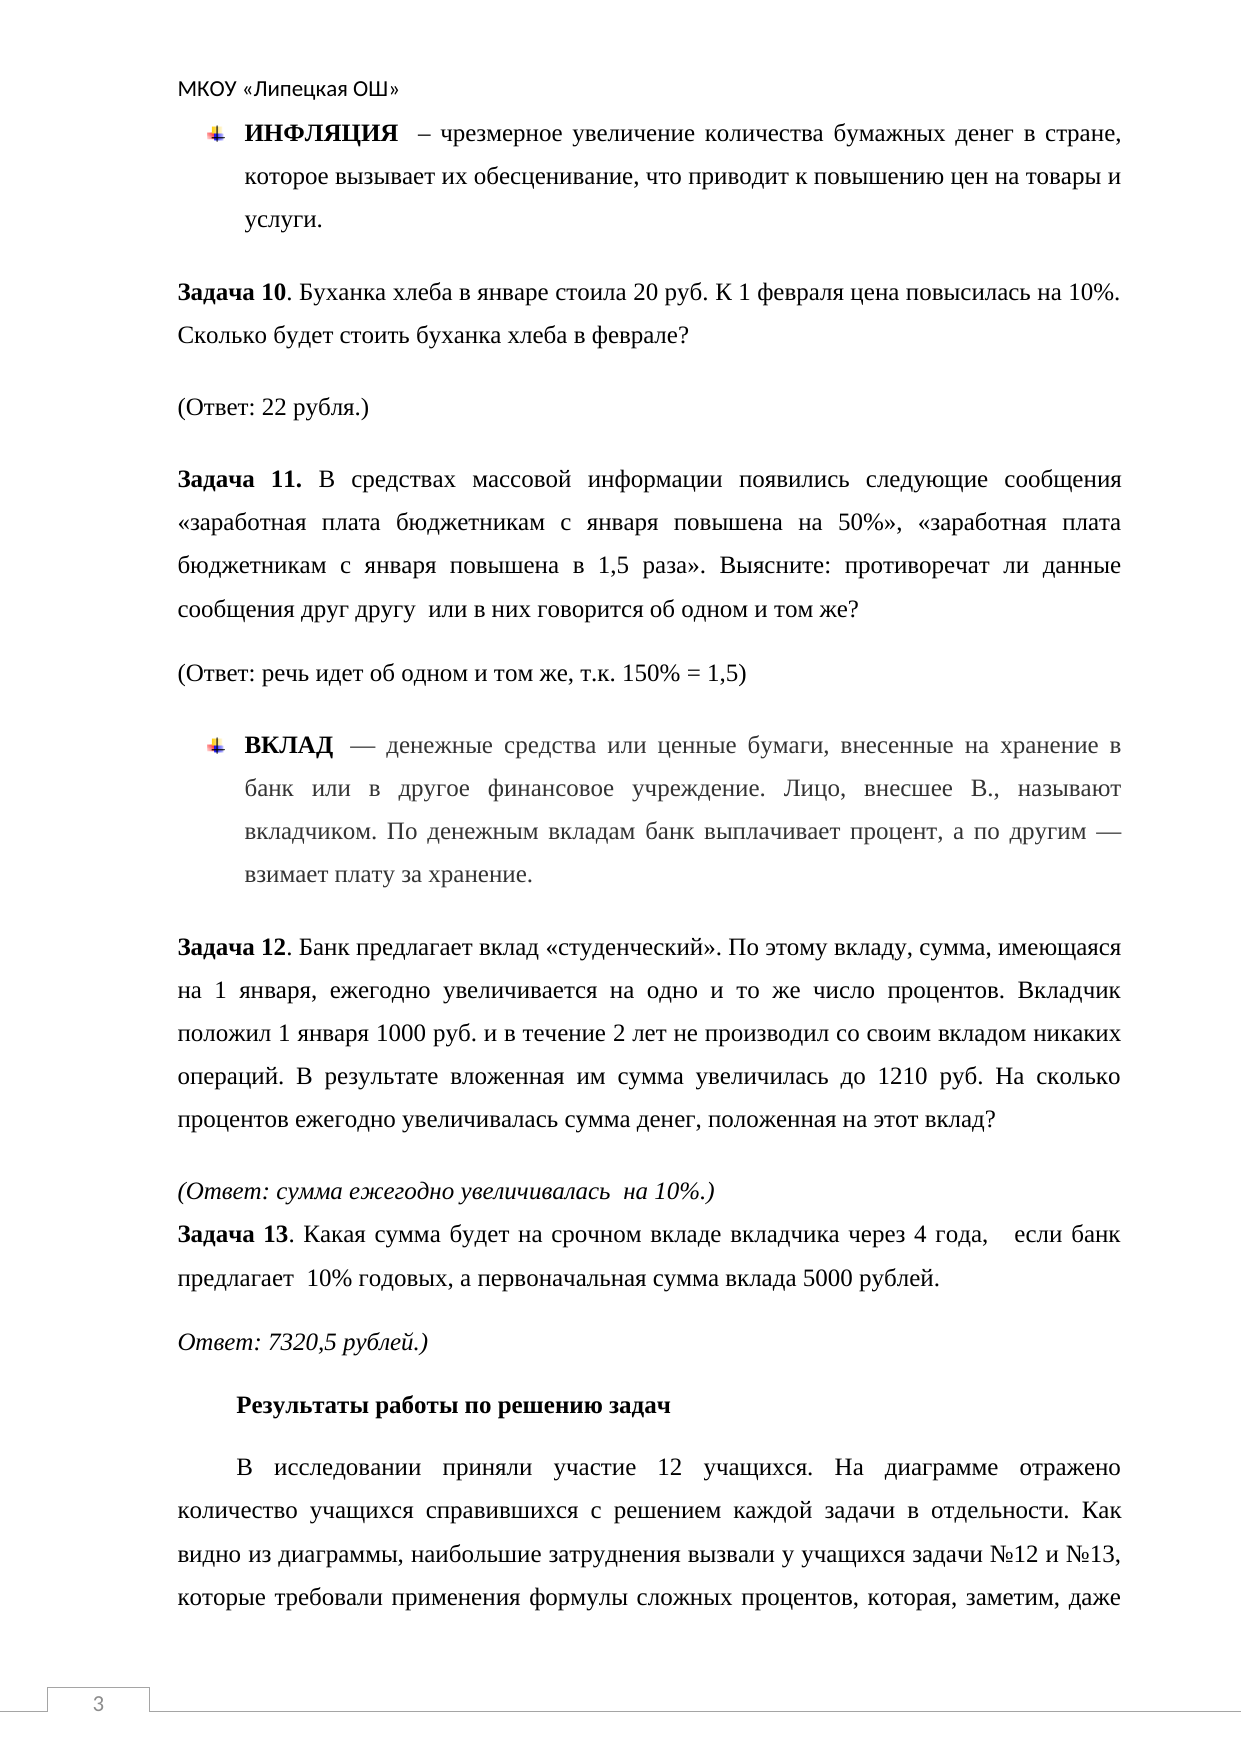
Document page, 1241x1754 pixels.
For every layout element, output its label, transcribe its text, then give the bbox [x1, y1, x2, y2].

picture [207, 124, 225, 142]
text Результаты работы по решению задач [177, 1391, 1122, 1419]
list ИНФЛЯЦИЯ – чрезмерное увеличение количества бумажных денег в стране, которое вызывает их обесценивание, что приводит к повышению цен на товары и услуги. [207, 118, 1122, 233]
text Ответ: 7320,5 рублей.) [177, 1327, 1122, 1355]
list ВКЛАД — денежные средства или ценные бумаги, внесенные на хранение в банк или в другое финансовое учреждение. Лицо, внесшее В., называют вкладчиком. По денежным вкладам банк выплачивает процент, а по другим — взимает плату за хранение. [207, 730, 1122, 888]
picture [207, 736, 225, 754]
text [177, 1452, 1122, 1611]
text Задача 12. Банк предлагает вклад «студенческий». По этому вкладу, сумма, имеющаяся на 1 января, ежегодно увеличивается на одно и то же число процентов. Вкладчик положил 1 января 1000 руб. и в течение 2 лет не производил со своим вкладом никаких операций. В результате вложенная им сумма увеличилась до 1210 руб. На сколько процентов ежегодно увеличивалась сумма денег, положенная на этот вклад? [177, 932, 1122, 1133]
text (Ответ: 22 рубля.) [177, 392, 1122, 421]
text Задача 10. Буханка хлеба в январе стоила 20 руб. К 1 февраля цена повысилась на 10%. Сколько будет стоить буханка хлеба в феврале? [177, 277, 1122, 348]
text Задача 11. В средствах массовой информации появились следующие сообщения «заработная плата бюджетникам с января повышена на 50%», «заработная плата бюджетникам с января повышена в 1,5 раза». Выясните: противоречат ли данные сообщения друг другу или в них говорится об одном и том же? [177, 464, 1122, 622]
text (Ответ: речь идет об одном и том же, т.к. 150% = 1,5) [177, 658, 1122, 686]
text (Ответ: сумма ежегодно увеличивалась на 10%.) [177, 1176, 1122, 1205]
text Задача 13. Какая сумма будет на срочном вкладе вкладчика через 4 года, если банк предлагает 10% годовых, а первоначальная сумма вклада 5000 рублей. [177, 1219, 1122, 1291]
